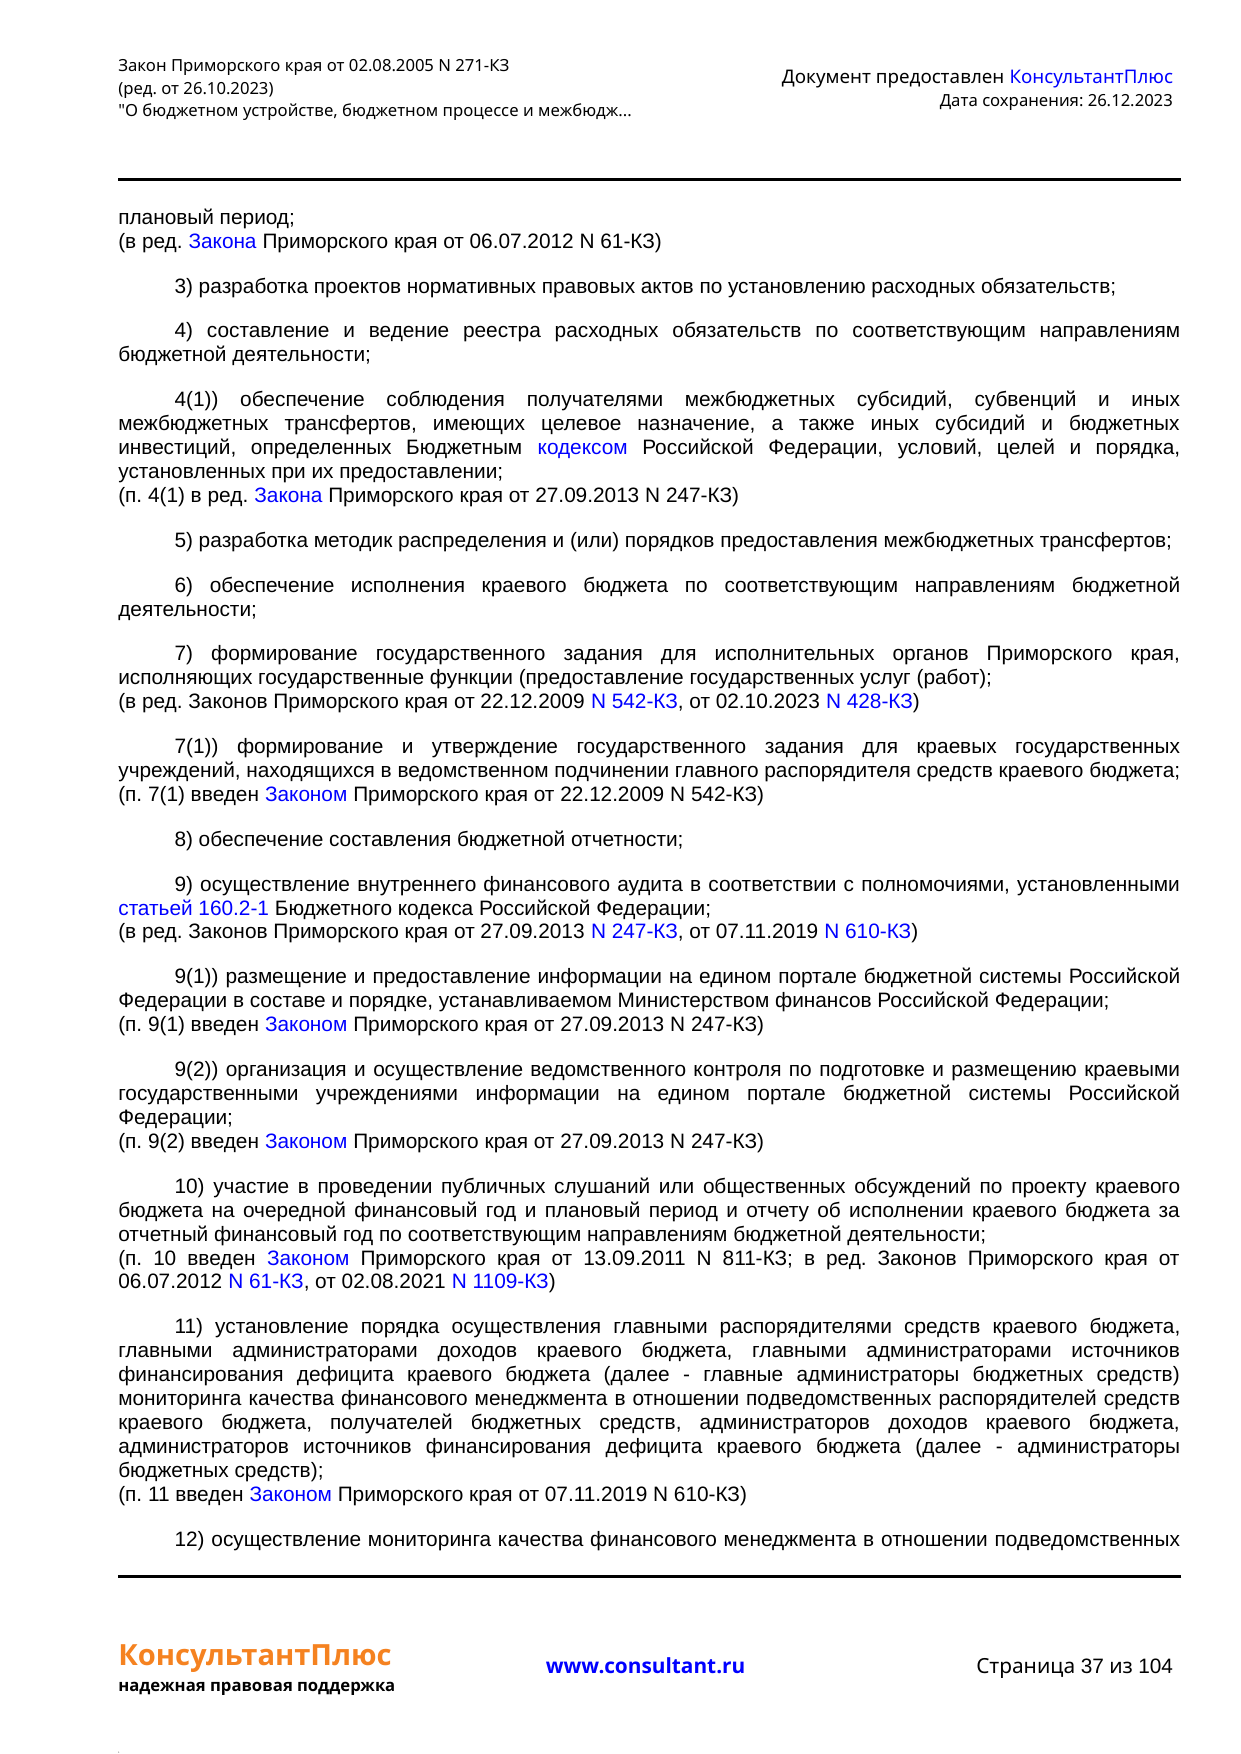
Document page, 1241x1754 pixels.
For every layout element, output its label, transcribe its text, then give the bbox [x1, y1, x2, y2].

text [118, 205, 1181, 229]
text 4) составление и ведение реестра расходных обязательств по соответствующим направлениям бюджетной деятельности; [118, 318, 1181, 366]
text 8) обеспечение составления бюджетной отчетности; [118, 827, 1181, 851]
text 5) разработка методик распределения и (или) порядков предоставления межбюджетных трансфертов; [118, 528, 1181, 552]
text 9) осуществление внутреннего финансового аудита в соответствии с полномочиями, установленными статьей 160.2-1 Бюджетного кодекса Российской Федерации; [118, 871, 1181, 919]
text (в ред. Закона Приморского края от 06.07.2012 N 61-КЗ) [118, 229, 1181, 253]
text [118, 1527, 1181, 1551]
text 4(1)) обеспечение соблюдения получателями межбюджетных субсидий, субвенций и иных межбюджетных трансфертов, имеющих целевое назначение, а также иных субсидий и бюджетных инвестиций, определенных Бюджетным кодексом Российской Федерации, условий, целей и порядка, установленных при их предоставлении; [118, 387, 1181, 483]
text 9(2)) организация и осуществление ведомственного контроля по подготовке и размещению краевыми государственными учреждениями информации на едином портале бюджетной системы Российской Федерации; [118, 1057, 1181, 1129]
text (п. 9(1) введен Законом Приморского края от 27.09.2013 N 247-КЗ) [118, 1012, 1181, 1036]
text 9(1)) размещение и предоставление информации на едином портале бюджетной системы Российской Федерации в составе и порядке, устанавливаемом Министерством финансов Российской Федерации; [118, 964, 1181, 1012]
text 3) разработка проектов нормативных правовых актов по установлению расходных обязательств; [118, 273, 1181, 297]
text (п. 11 введен Законом Приморского края от 07.11.2019 N 610-КЗ) [118, 1482, 1181, 1506]
text (в ред. Законов Приморского края от 27.09.2013 N 247-КЗ, от 07.11.2019 N 610-КЗ) [118, 919, 1181, 943]
text 6) обеспечение исполнения краевого бюджета по соответствующим направлениям бюджетной деятельности; [118, 572, 1181, 620]
text (в ред. Законов Приморского края от 22.12.2009 N 542-КЗ, от 02.10.2023 N 428-КЗ) [118, 689, 1181, 713]
text (п. 10 введен Законом Приморского края от 13.09.2011 N 811-КЗ; в ред. Законов Приморского края от 06.07.2012 N 61-КЗ, от 02.08.2021 N 1109-КЗ) [118, 1245, 1181, 1293]
text 10) участие в проведении публичных слушаний или общественных обсуждений по проекту краевого бюджета на очередной финансовый год и плановый период и отчету об исполнении краевого бюджета за отчетный финансовый год по соответствующим направлениям бюджетной деятельности; [118, 1173, 1181, 1245]
text 11) установление порядка осуществления главными распорядителями средств краевого бюджета, главными администраторами доходов краевого бюджета, главными администраторами источников финансирования дефицита краевого бюджета (далее - главные администраторы бюджетных средств) мониторинга качества финансового менеджмента в отношении подведомственных распорядителей средств краевого бюджета, получателей бюджетных средств, администраторов доходов краевого бюджета, администраторов источников финансирования дефицита краевого бюджета (далее - администраторы бюджетных средств); [118, 1314, 1181, 1482]
text (п. 4(1) в ред. Закона Приморского края от 27.09.2013 N 247-КЗ) [118, 483, 1181, 507]
text 7) формирование государственного задания для исполнительных органов Приморского края, исполняющих государственные функции (предоставление государственных услуг (работ); [118, 641, 1181, 689]
text 7(1)) формирование и утверждение государственного задания для краевых государственных учреждений, находящихся в ведомственном подчинении главного распорядителя средств краевого бюджета; [118, 734, 1181, 782]
text (п. 7(1) введен Законом Приморского края от 22.12.2009 N 542-КЗ) [118, 782, 1181, 806]
text (п. 9(2) введен Законом Приморского края от 27.09.2013 N 247-КЗ) [118, 1129, 1181, 1153]
